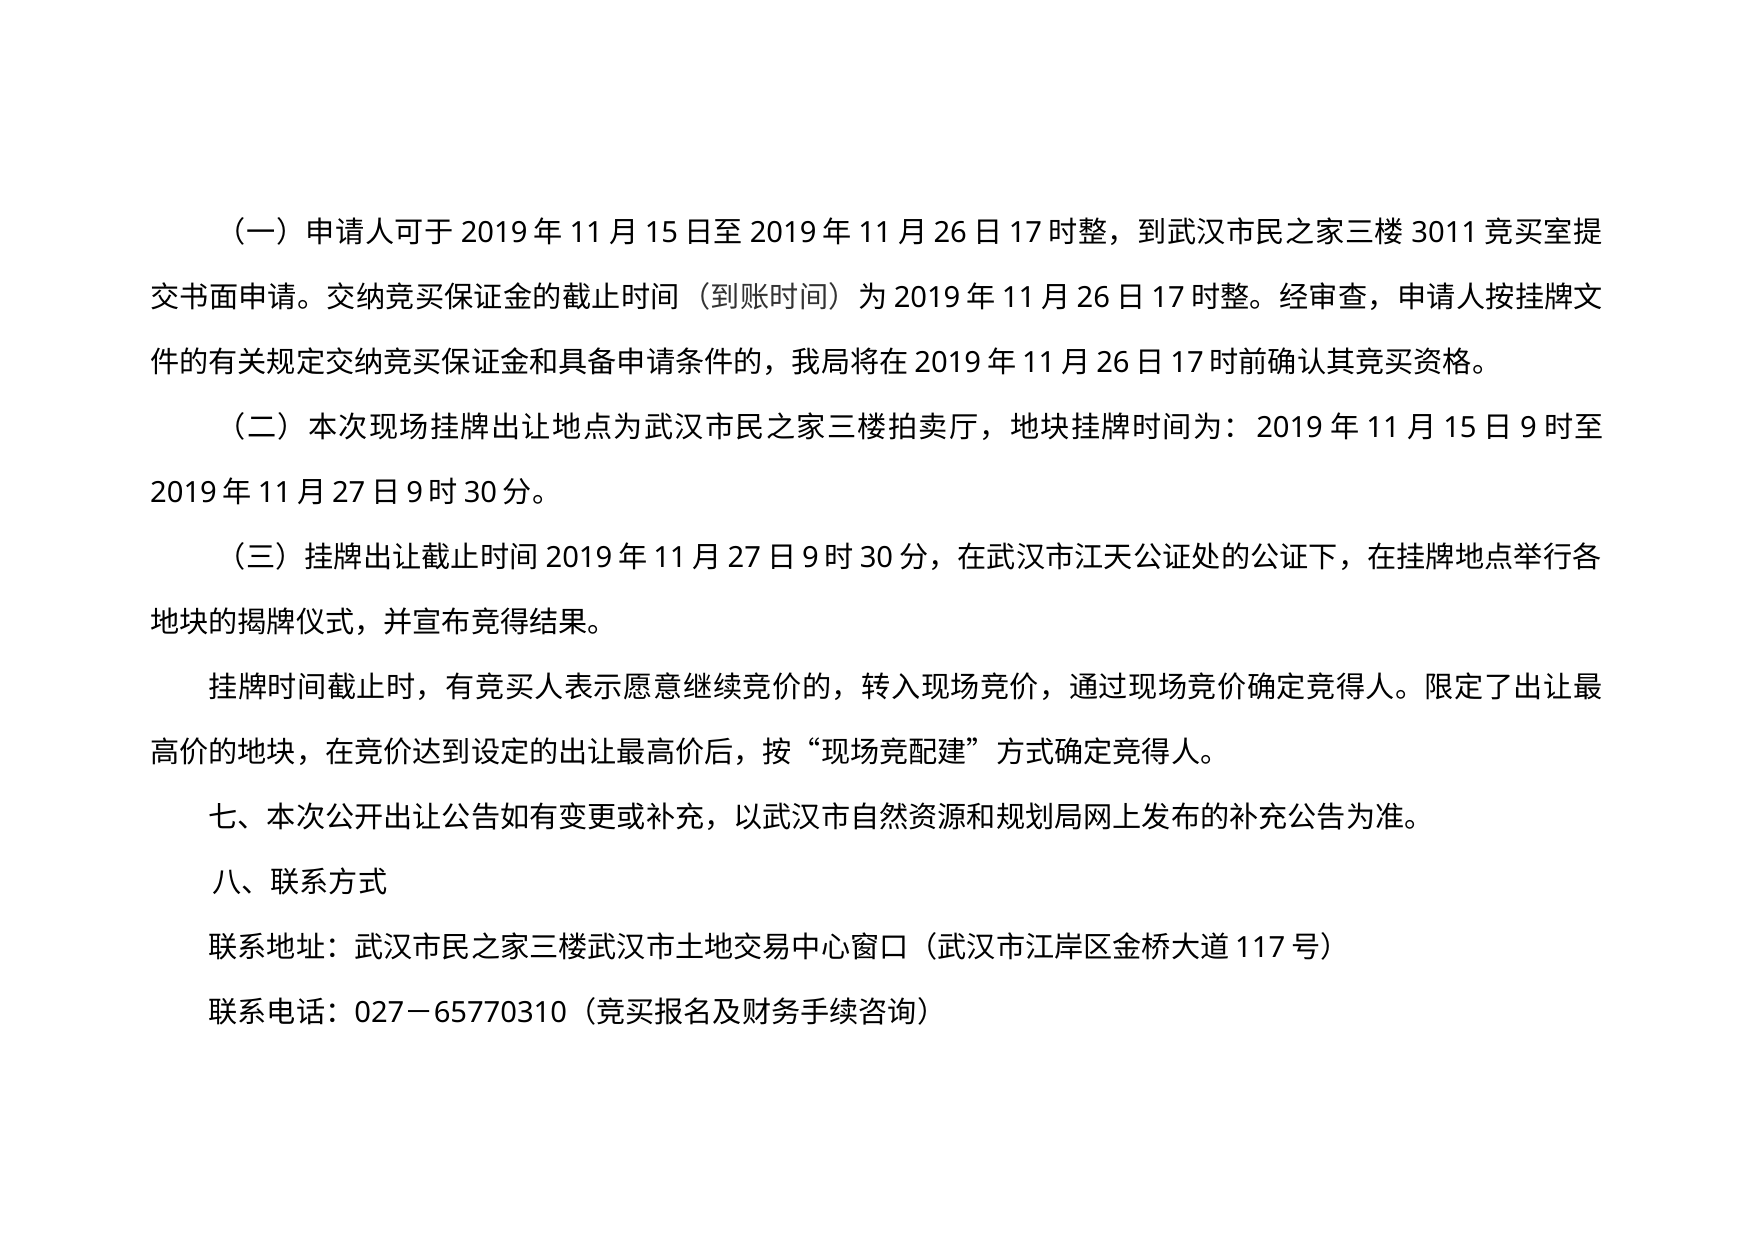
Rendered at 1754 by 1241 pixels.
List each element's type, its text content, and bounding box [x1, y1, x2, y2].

text 联系电话：027－65770310（竞买报名及财务手续咨询） [150, 978, 1604, 1043]
text 挂牌时间截止时，有竞买人表示愿意继续竞价的，转入现场竞价，通过现场竞价确定竞得人。限定了出让最高价的地块，在竞价达到设定的出让最高价后，按“现场竞配建”方式确定竞得人。 [150, 653, 1604, 783]
text 八、联系方式 [208, 848, 1604, 913]
text （一）申请人可于2019年11月15日至2019年11月26日17时整，到武汉市民之家三楼3011竞买室提交书面申请。交纳竞买保证金的截止时间（到账时间）为2019年11月26日17时整。经审查，申请人按挂牌文件的有关规定交纳竞买保证金和具备申请条件的，我局将在2019年11月26日17时前确认其竞买资格。 [150, 198, 1604, 393]
text 七、本次公开出让公告如有变更或补充，以武汉市自然资源和规划局网上发布的补充公告为准。 [150, 783, 1604, 848]
text （三）挂牌出让截止时间2019年11月27日9时30分，在武汉市江天公证处的公证下，在挂牌地点举行各地块的揭牌仪式，并宣布竞得结果。 [150, 523, 1604, 653]
text 联系地址：武汉市民之家三楼武汉市土地交易中心窗口（武汉市江岸区金桥大道117号） [150, 913, 1604, 978]
text （二）本次现场挂牌出让地点为武汉市民之家三楼拍卖厅，地块挂牌时间为：2019年11月15日9时至2019年11月27日9时30分。 [150, 393, 1604, 523]
